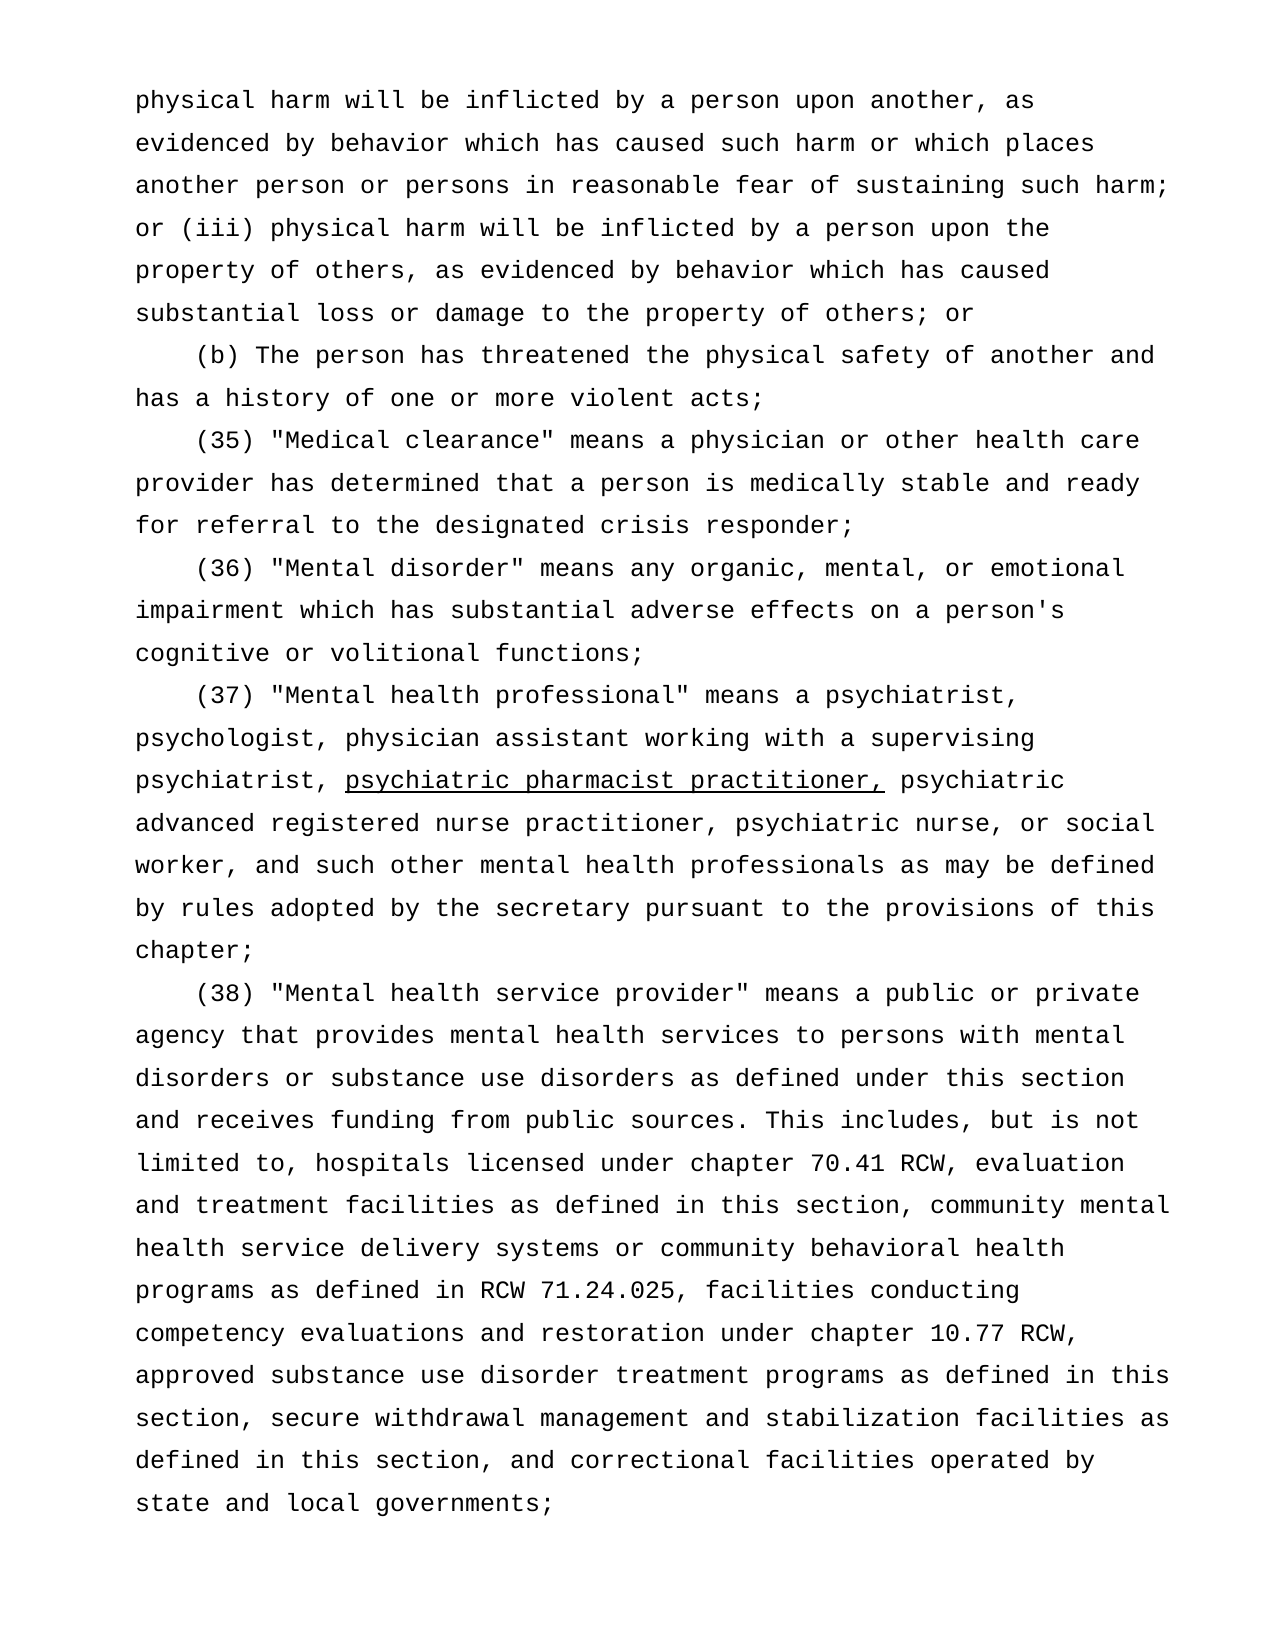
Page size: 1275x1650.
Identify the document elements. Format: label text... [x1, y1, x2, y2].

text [135, 75, 1170, 330]
text (35) "Medical clearance" means a physician or other health care provider has determined that a person is medically stable and ready for referral to the designated crisis responder; [135, 415, 1170, 542]
text (37) "Mental health professional" means a psychiatrist, psychologist, physician assistant working with a supervising psychiatrist, psychiatric pharmacist practitioner, psychiatric advanced registered nurse practitioner, psychiatric nurse, or social worker, and such other mental health professionals as may be defined by rules adopted by the secretary pursuant to the provisions of this chapter; [135, 670, 1170, 967]
text (b) The person has threatened the physical safety of another and has a history of one or more violent acts; [135, 330, 1170, 415]
text (38) "Mental health service provider" means a public or private agency that provides mental health services to persons with mental disorders or substance use disorders as defined under this section and receives funding from public sources. This includes, but is not limited to, hospitals licensed under chapter 70.41 RCW, evaluation and treatment facilities as defined in this section, community mental health service delivery systems or community behavioral health programs as defined in RCW 71.24.025, facilities conducting competency evaluations and restoration under chapter 10.77 RCW, approved substance use disorder treatment programs as defined in this section, secure withdrawal management and stabilization facilities as defined in this section, and correctional facilities operated by state and local governments; [135, 967, 1170, 1520]
text (36) "Mental disorder" means any organic, mental, or emotional impairment which has substantial adverse effects on a person's cognitive or volitional functions; [135, 542, 1170, 670]
